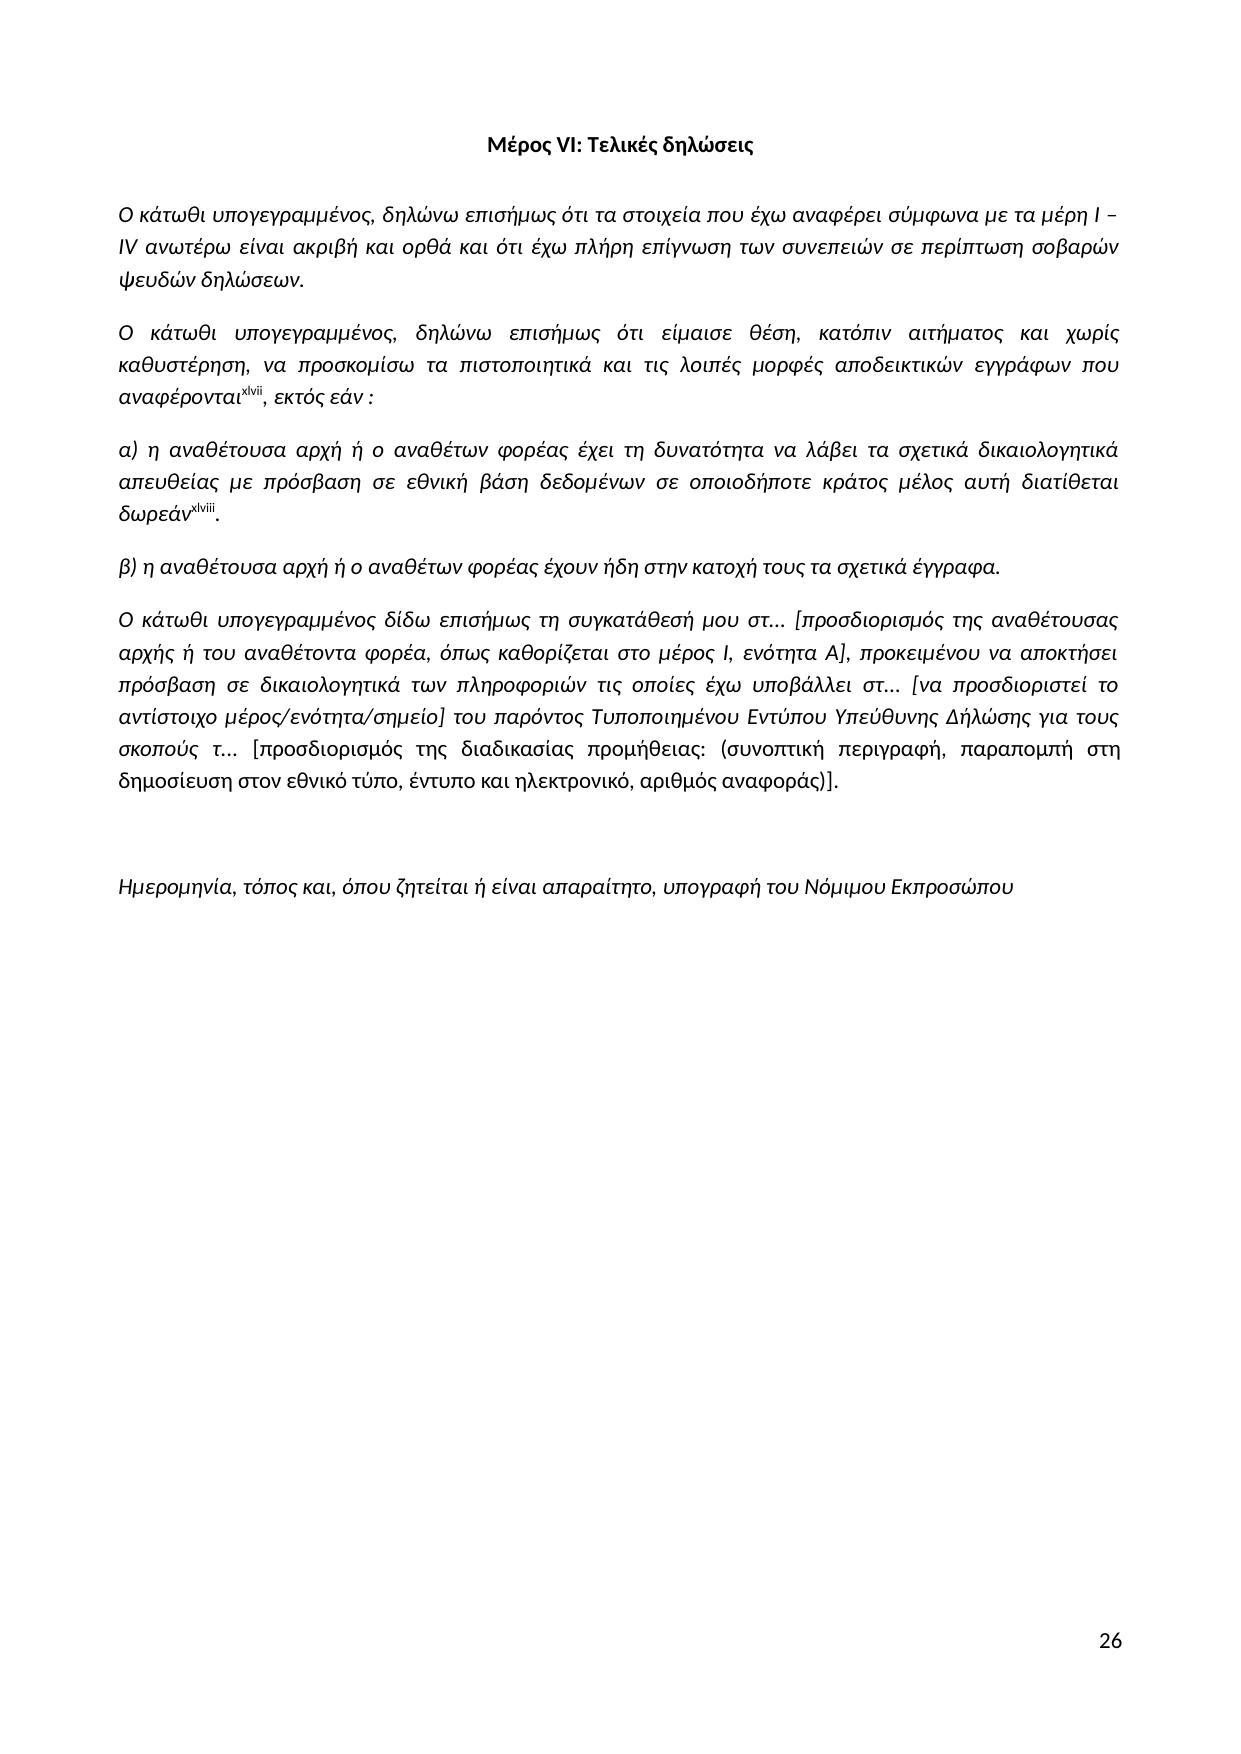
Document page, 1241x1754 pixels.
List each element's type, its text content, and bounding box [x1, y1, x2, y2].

text Ημερομηνία, τόπος και, όπου ζητείται ή είναι απαραίτητο, υπογραφή του Νόμιμου Εκπροσώπου [118, 872, 1122, 901]
text Ο κάτωθι υπογεγραμμένος, δηλώνω επισήμως ότι είμαισε θέση, κατόπιν αιτήματος και χωρίς καθυστέρηση, να προσκομίσω τα πιστοποιητικά και τις λοιπές μορφές αποδεικτικών εγγράφων που αναφέρονται, εκτός εάν : [118, 318, 1122, 410]
text α) η αναθέτουσα αρχή ή ο αναθέτων φορέας έχει τη δυνατότητα να λάβει τα σχετικά δικαιολογητικά απευθείας με πρόσβαση σε εθνική βάση δεδομένων σε οποιοδήποτε κράτος μέλος αυτή διατίθεται δωρεάν. [118, 435, 1122, 527]
text Ο κάτωθι υπογεγραμμένος, δηλώνω επισήμως ότι τα στοιχεία που έχω αναφέρει σύμφωνα με τα μέρη Ι – IV ανωτέρω είναι ακριβή και ορθά και ότι έχω πλήρη επίγνωση των συνεπειών σε περίπτωση σοβαρών ψευδών δηλώσεων. [118, 200, 1122, 293]
text β) η αναθέτουσα αρχή ή ο αναθέτων φορέας έχουν ήδη στην κατοχή τους τα σχετικά έγγραφα. [118, 552, 1122, 581]
text Ο κάτωθι υπογεγραμμένος δίδω επισήμως τη συγκατάθεσή μου στ... [προσδιορισμός της αναθέτουσας αρχής ή του αναθέτοντα φορέα, όπως καθορίζεται στο μέρος Ι, ενότητα Α], προκειμένου να αποκτήσει πρόσβαση σε δικαιολογητικά των πληροφοριών τις οποίες έχω υποβάλλει στ... [να προσδιοριστεί το αντίστοιχο μέρος/ενότητα/σημείο] του παρόντος Τυποποιημένου Εντύπου Υπεύθυνης Δήλώσης για τους σκοπούς τ... [προσδιορισμός της διαδικασίας προμήθειας: (συνοπτική περιγραφή, παραπομπή στη δημοσίευση στον εθνικό τύπο, έντυπο και ηλεκτρονικό, αριθμός αναφοράς)]. [118, 606, 1122, 794]
text Μέρος VI: Τελικές δηλώσεις [118, 131, 1122, 159]
